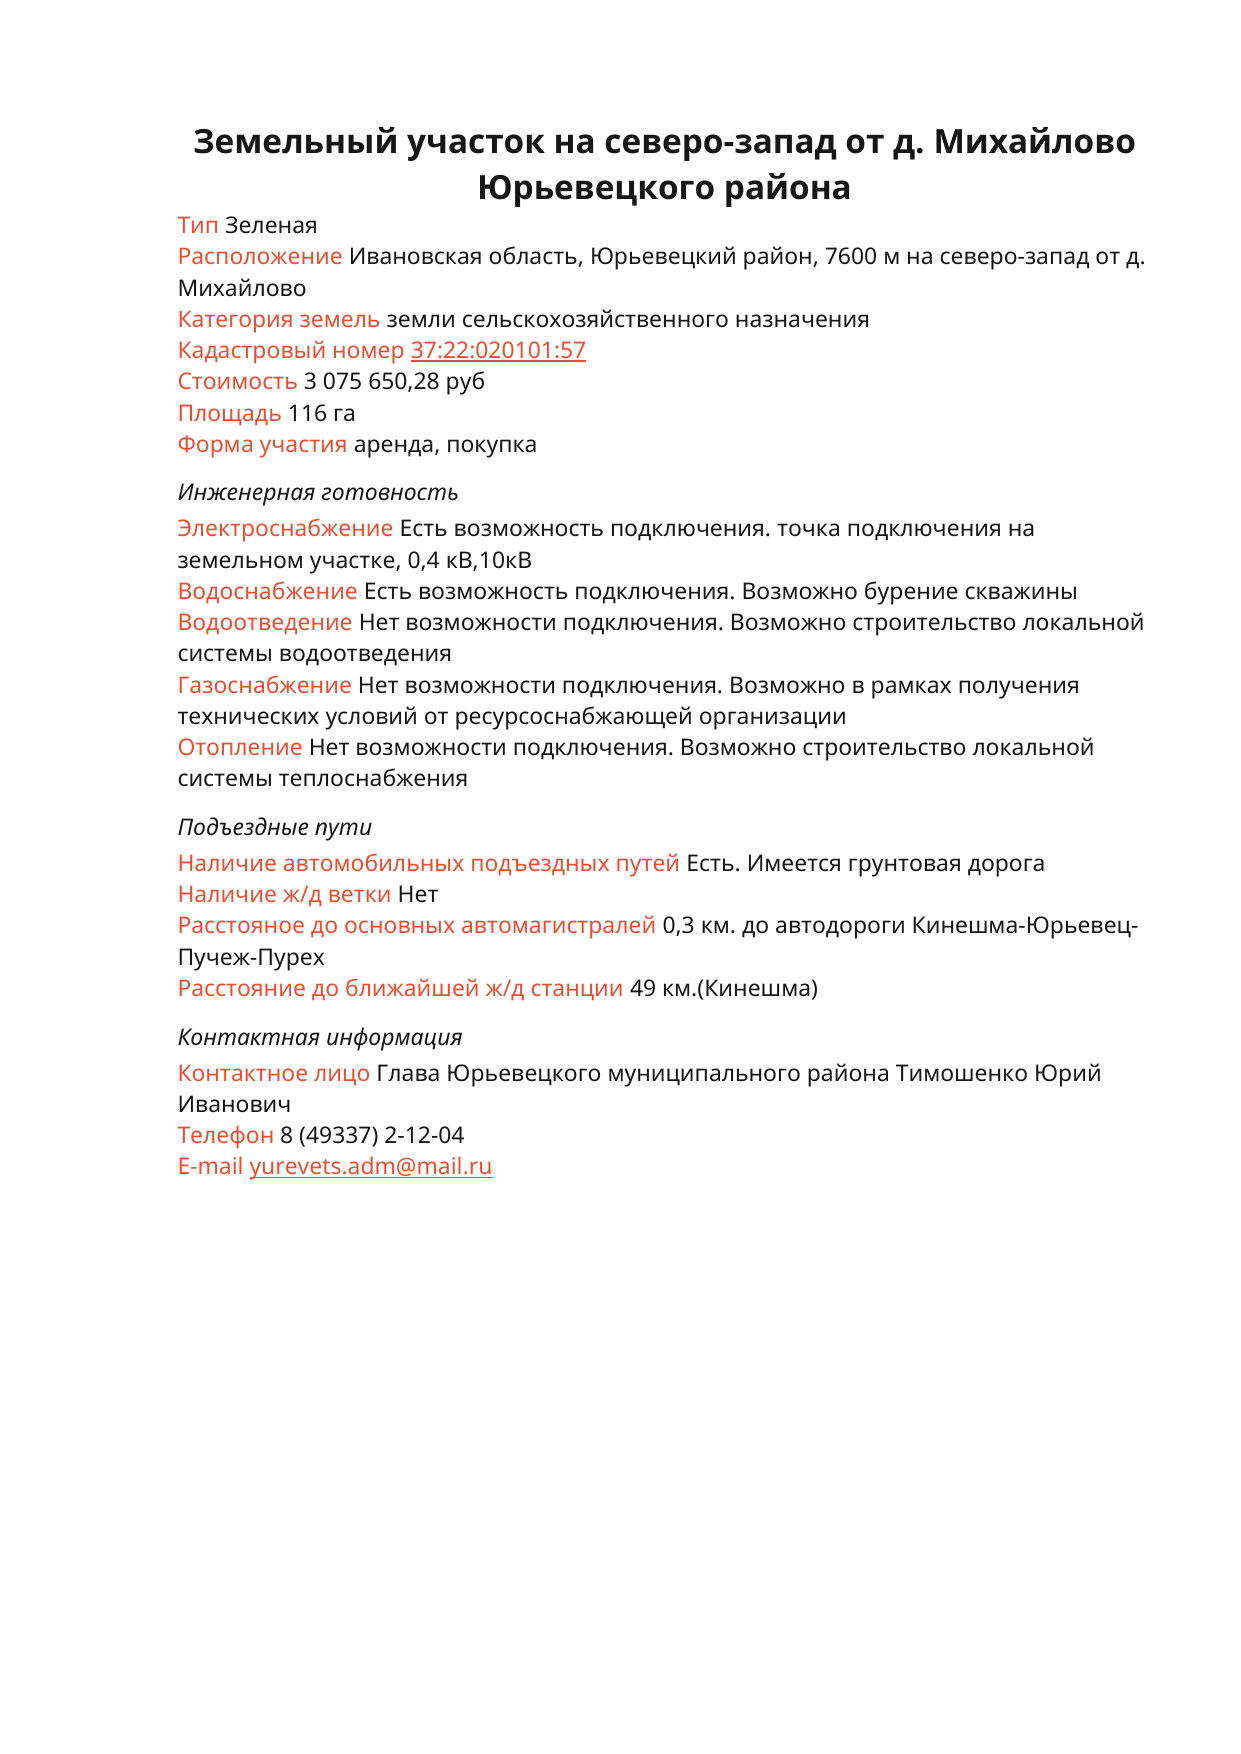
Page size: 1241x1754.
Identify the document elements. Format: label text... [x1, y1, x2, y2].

text Категория земель земли сельскохозяйственного назначения [177, 303, 1152, 334]
text E-mail yurevets.adm@mail.ru [177, 1150, 1152, 1181]
text Газоснабжение Нет возможности подключения. Возможно в рамках получения технических условий от ресурсоснабжающей организации [177, 668, 1152, 731]
text Расстояное до основных автомагистралей 0,3 км. до автодороги Кинешма-Юрьевец-Пучеж-Пурех [177, 909, 1152, 972]
text Стоимость 3 075 650,28 руб [177, 365, 1152, 396]
text Водоснабжение Есть возможность подключения. Возможно бурение скважины [177, 575, 1152, 606]
text Водоотведение Нет возможности подключения. Возможно строительство локальной системы водоотведения [177, 606, 1152, 668]
text Отопление Нет возможности подключения. Возможно строительство локальной системы теплоснабжения [177, 731, 1152, 793]
subtitle Инженерная готовность [177, 476, 1152, 508]
text Телефон 8 (49337) 2-12-04 [177, 1119, 1152, 1150]
text Электроснабжение Есть возможность подключения. точка подключения на земельном участке, 0,4 кВ,10кВ [177, 512, 1152, 575]
text Контактное лицо Глава Юрьевецкого муниципального района Тимошенко Юрий Иванович [177, 1056, 1152, 1119]
subtitle Контактная информация [177, 1021, 1152, 1052]
text Расстояние до ближайшей ж/д станции 49 км.(Кинешма) [177, 972, 1152, 1003]
text Расположение Ивановская область, Юрьевецкий район, 7600 м на северо-запад от д. Михайлово [177, 240, 1152, 303]
subtitle Подъездные пути [177, 811, 1152, 842]
text Форма участия аренда, покупка [177, 428, 1152, 459]
text Наличие ж/д ветки Нет [177, 878, 1152, 909]
text Тип Зеленая [177, 209, 1152, 240]
text Наличие автомобильных подъездных путей Есть. Имеется грунтовая дорога [177, 847, 1152, 878]
text Кадастровый номер 37:22:020101:57 [177, 334, 1152, 365]
text Земельный участок на северо-запад от д. Михайлово Юрьевецкого района [177, 118, 1152, 209]
text Площадь 116 га [177, 396, 1152, 428]
